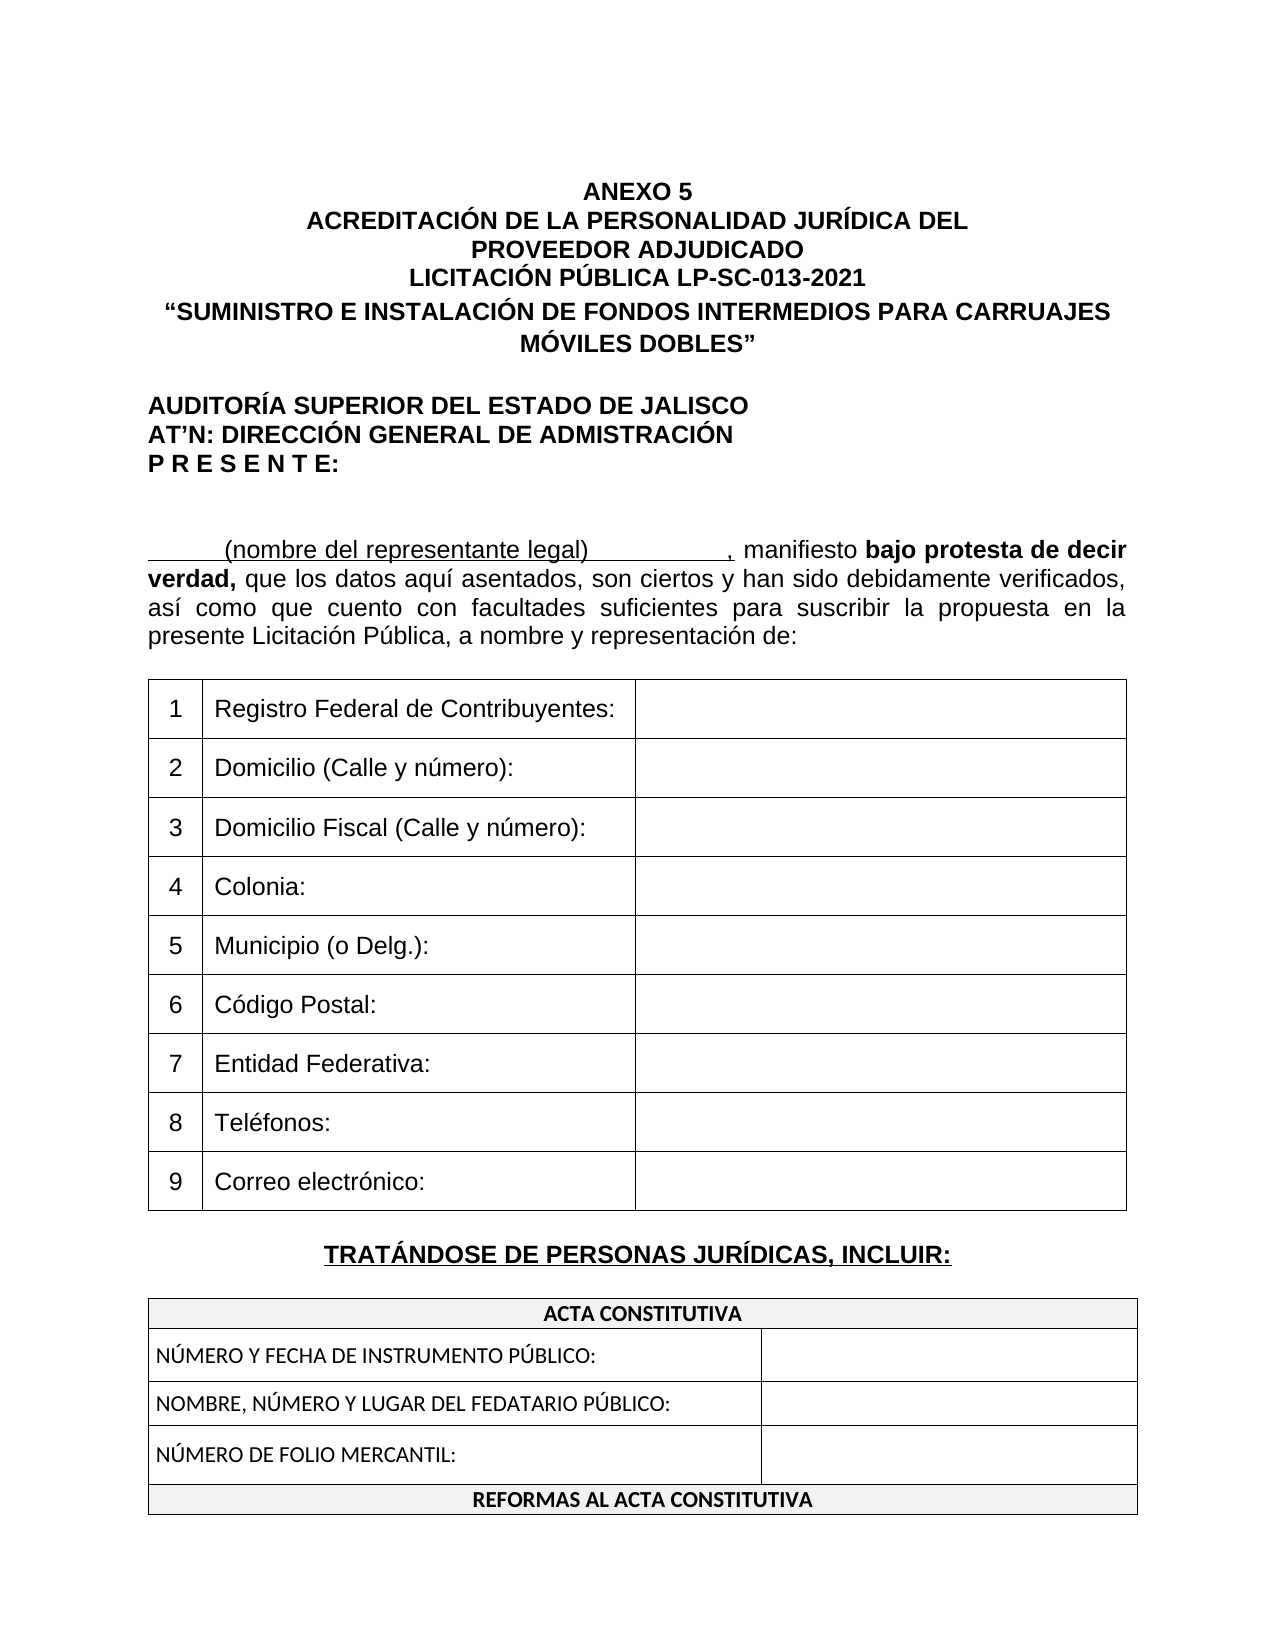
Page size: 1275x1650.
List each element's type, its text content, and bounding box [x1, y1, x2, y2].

table_header [636, 680, 1126, 738]
table_cell [762, 1426, 1137, 1484]
table_cell 4 [149, 857, 202, 915]
table_cell Código Postal: [203, 975, 635, 1033]
text TRATÁNDOSE DE PERSONAS JURÍDICAS, INCLUIR: [148, 1240, 1127, 1269]
table_cell [636, 916, 1126, 974]
table_cell Domicilio (Calle y número): [203, 739, 635, 797]
table_cell 3 [149, 798, 202, 856]
table_cell NÚMERO DE FOLIO MERCANTIL: [149, 1426, 761, 1484]
table_header ACTA CONSTITUTIVA [149, 1299, 1137, 1328]
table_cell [149, 1382, 761, 1424]
table_header Registro Federal de Contribuyentes: [203, 680, 635, 738]
table_cell [636, 1093, 1126, 1151]
table_cell 2 [149, 739, 202, 797]
table_cell Entidad Federativa: [203, 1034, 635, 1092]
table_cell [636, 739, 1126, 797]
table_cell [636, 975, 1126, 1033]
text PROVEEDOR ADJUDICADO [148, 235, 1127, 263]
table_cell Teléfonos: [203, 1093, 635, 1151]
table_header 1 [149, 680, 202, 738]
table_cell 7 [149, 1034, 202, 1092]
table_cell 5 [149, 916, 202, 974]
table_cell [762, 1382, 1137, 1424]
table_cell 6 [149, 975, 202, 1033]
table_cell 8 [149, 1093, 202, 1151]
table_cell REFORMAS AL ACTA CONSTITUTIVA [149, 1485, 1137, 1514]
text AUDITORÍA SUPERIOR DEL ESTADO DE JALISCO [148, 391, 1127, 420]
table_cell [636, 1152, 1126, 1210]
table_cell Domicilio Fiscal (Calle y número): [203, 798, 635, 856]
table_cell Colonia: [203, 857, 635, 915]
table_cell [636, 857, 1126, 915]
text ACREDITACIÓN DE LA PERSONALIDAD JURÍDICA DEL [148, 206, 1127, 235]
text ANEXO 5 [148, 177, 1127, 206]
table_cell Municipio (o Delg.): [203, 916, 635, 974]
table_cell [762, 1329, 1137, 1381]
text LICITACIÓN PÚBLICA LP-SC-013-2021 [148, 263, 1127, 292]
text “SUMINISTRO E INSTALACIÓN DE FONDOS INTERMEDIOS PARA CARRUAJES MÓVILES DOBLES” [148, 296, 1127, 358]
text P R E S E N T E: [148, 449, 1127, 477]
table_cell [636, 1034, 1126, 1092]
text AT’N: DIRECCIÓN GENERAL DE ADMISTRACIÓN [148, 420, 1127, 449]
table_cell 9 [149, 1152, 202, 1210]
table_cell Correo electrónico: [203, 1152, 635, 1210]
table_cell [636, 798, 1126, 856]
table_cell NÚMERO Y FECHA DE INSTRUMENTO PÚBLICO: [149, 1329, 761, 1381]
text (nombre del representante legal) , manifiesto bajo protesta de decir verdad, que los datos aquí asentados, son ciertos y han sido debidamente verificados, así como que cuento con facultades suficientes para suscribir la propuesta en la presente Licitación Pública, a nombre y representación de: [148, 535, 1127, 650]
